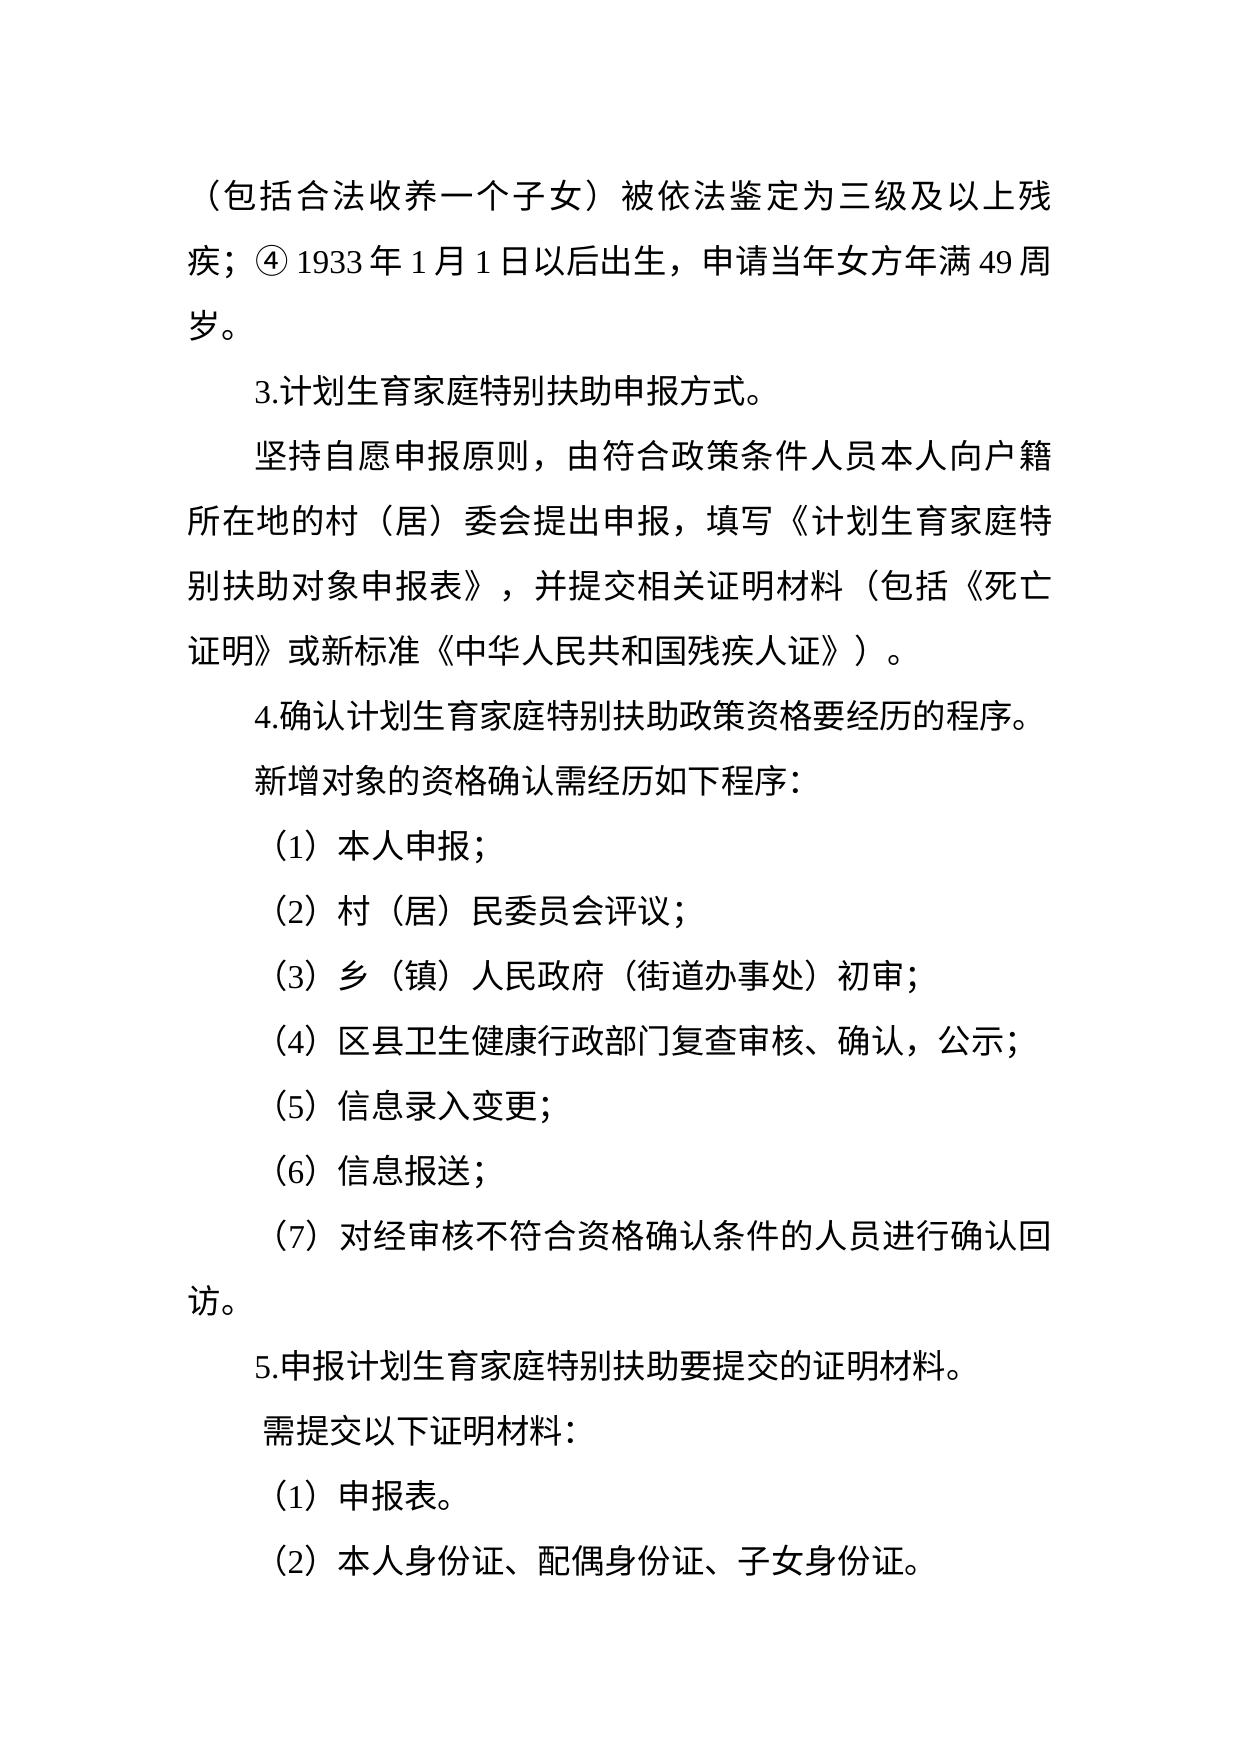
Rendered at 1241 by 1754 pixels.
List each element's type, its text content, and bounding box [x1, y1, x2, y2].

list （2）村（居）民委员会评议； [187, 877, 1053, 942]
list （5）信息录入变更； [187, 1072, 1053, 1137]
list （3）乡（镇）人民政府（街道办事处）初审； [187, 942, 1053, 1007]
list 5.申报计划生育家庭特别扶助要提交的证明材料。 [187, 1332, 1053, 1397]
list （6）信息报送； [187, 1137, 1053, 1202]
list （1）本人申报； [187, 812, 1053, 877]
list 4.确认计划生育家庭特别扶助政策资格要经历的程序。 [187, 682, 1053, 747]
list 3.计划生育家庭特别扶助申报方式。 [187, 357, 1053, 422]
list （2）本人身份证、配偶身份证、子女身份证。 [187, 1527, 1053, 1592]
list 需提交以下证明材料： [187, 1397, 1053, 1462]
list 新增对象的资格确认需经历如下程序： [187, 747, 1053, 812]
list （7）对经审核不符合资格确认条件的人员进行确认回访。 [187, 1202, 1053, 1332]
list 坚持自愿申报原则，由符合政策条件人员本人向户籍所在地的村（居）委会提出申报，填写《计划生育家庭特别扶助对象申报表》，并提交相关证明材料（包括《死亡证明》或新标准《中华人民共和国残疾人证》）。 [187, 422, 1053, 682]
list （4）区县卫生健康行政部门复查审核、确认，公示； [187, 1007, 1053, 1072]
list （1）申报表。 [187, 1462, 1053, 1527]
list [187, 162, 1053, 357]
